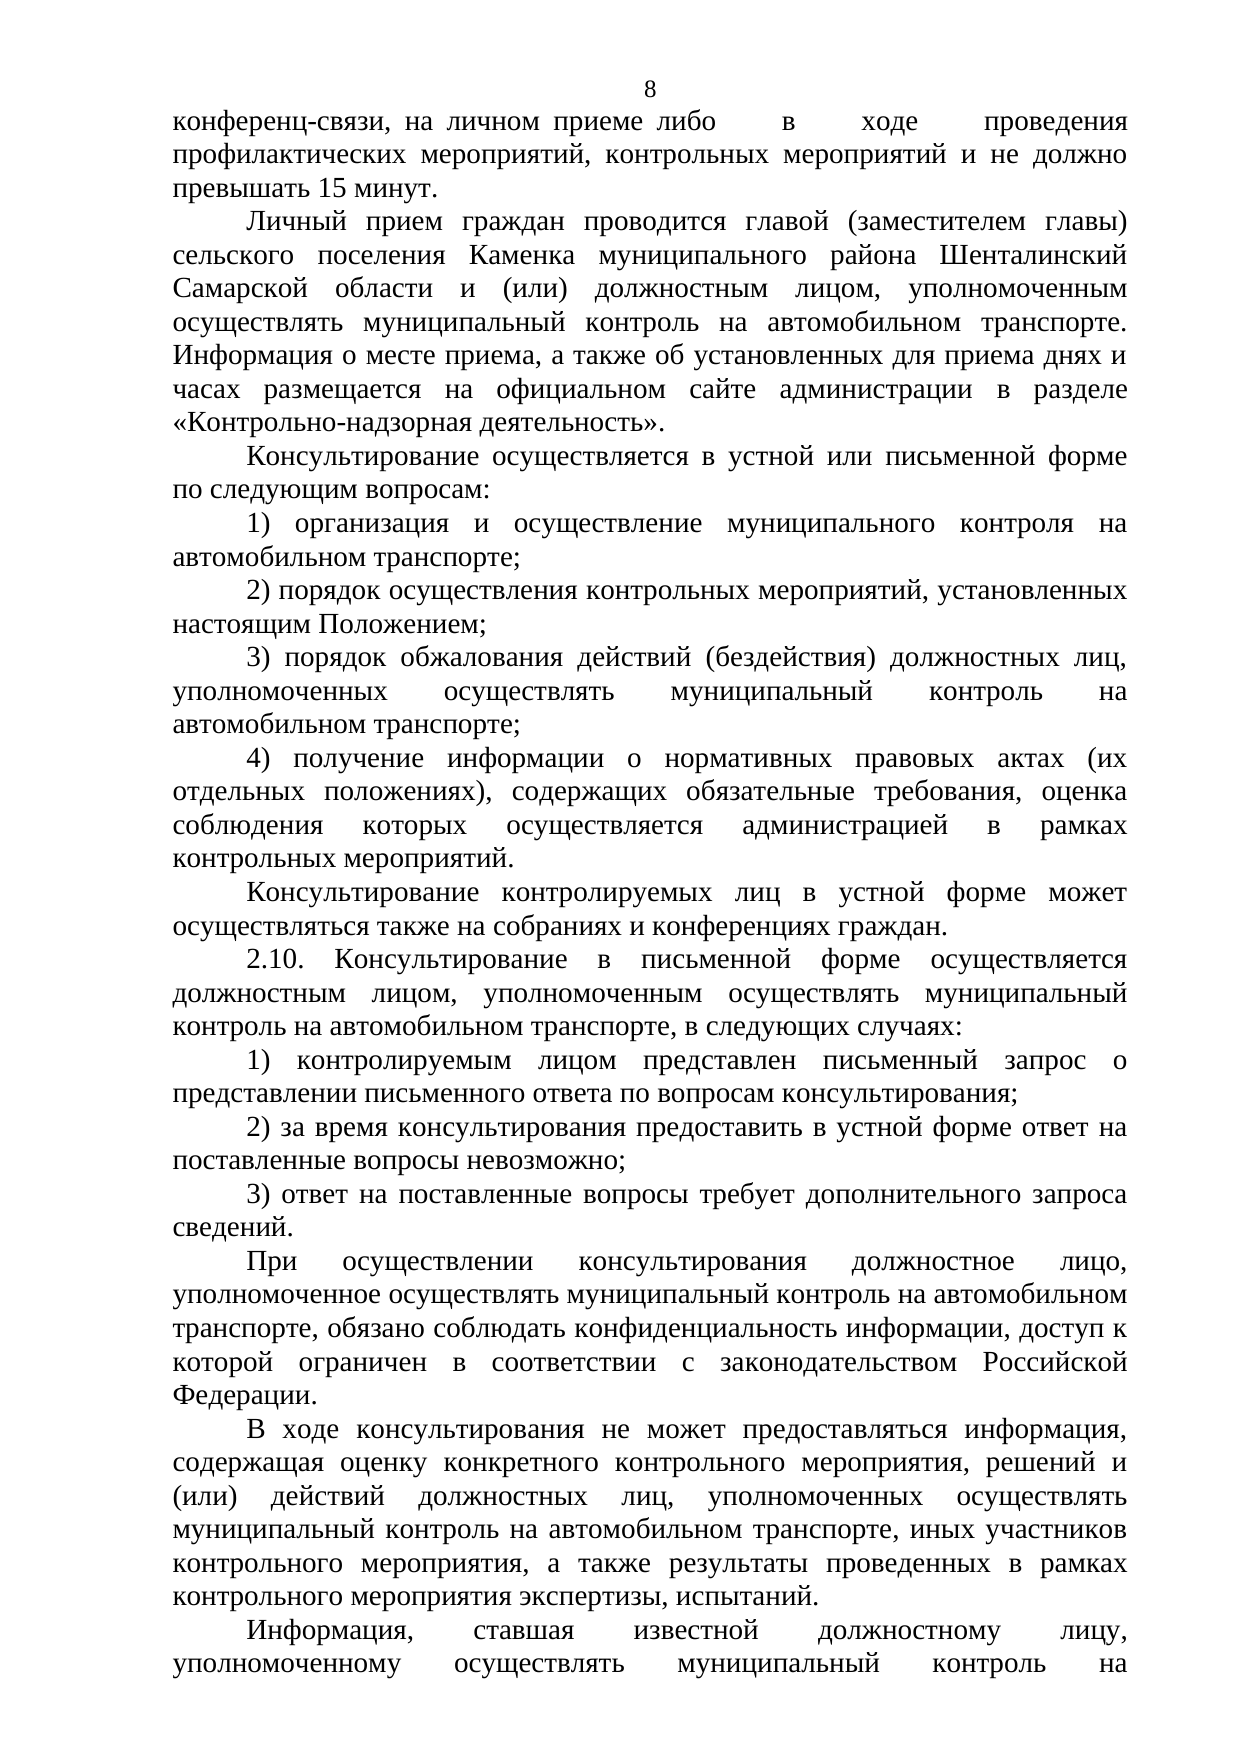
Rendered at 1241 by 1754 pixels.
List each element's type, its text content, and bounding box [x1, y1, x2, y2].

text 3) порядок обжалования действий (бездействия) должностных лиц, уполномоченных осуществлять муниципальный контроль на автомобильном транспорте; [172, 639, 1128, 740]
text 2.10. Консультирование в письменной форме осуществляется должностным лицом, уполномоченным осуществлять муниципальный контроль на автомобильном транспорте, в следующих случаях: [172, 941, 1128, 1042]
text В ходе консультирования не может предоставляться информация, содержащая оценку конкретного контрольного мероприятия, решений и (или) действий должностных лиц, уполномоченных осуществлять муниципальный контроль на автомобильном транспорте, иных участников контрольного мероприятия, а также результаты проведенных в рамках контрольного мероприятия экспертизы, испытаний. [172, 1411, 1128, 1612]
text 1) контролируемым лицом представлен письменный запрос о представлении письменного ответа по вопросам консультирования; [172, 1042, 1128, 1109]
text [172, 1612, 1128, 1679]
text 2) порядок осуществления контрольных мероприятий, установленных настоящим Положением; [172, 572, 1128, 639]
text 2) за время консультирования предоставить в устной форме ответ на поставленные вопросы невозможно; [172, 1109, 1128, 1176]
text При осуществлении консультирования должностное лицо, уполномоченное осуществлять муниципальный контроль на автомобильном транспорте, обязано соблюдать конфиденциальность информации, доступ к которой ограничен в соответствии с законодательством Российской Федерации. [172, 1243, 1128, 1411]
text Личный прием граждан проводится главой (заместителем главы) сельского поселения Каменка муниципального района Шенталинский Самарской области и (или) должностным лицом, уполномоченным осуществлять муниципальный контроль на автомобильном транспорте. Информация о месте приема, а также об установленных для приема днях и часах размещается на официальном сайте администрации в разделе «Контрольно-надзорная деятельность». [172, 203, 1128, 438]
text Консультирование контролируемых лиц в устной форме может осуществляться также на собраниях и конференциях граждан. [172, 874, 1128, 941]
text 3) ответ на поставленные вопросы требует дополнительного запроса сведений. [172, 1176, 1128, 1243]
text Консультирование осуществляется в устной или письменной форме по следующим вопросам: [172, 438, 1128, 505]
text 4) получение информации о нормативных правовых актах (их отдельных положениях), содержащих обязательные требования, оценка соблюдения которых осуществляется администрацией в рамках контрольных мероприятий. [172, 740, 1128, 874]
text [172, 103, 1128, 203]
text 1) организация и осуществление муниципального контроля на автомобильном транспорте; [172, 505, 1128, 572]
